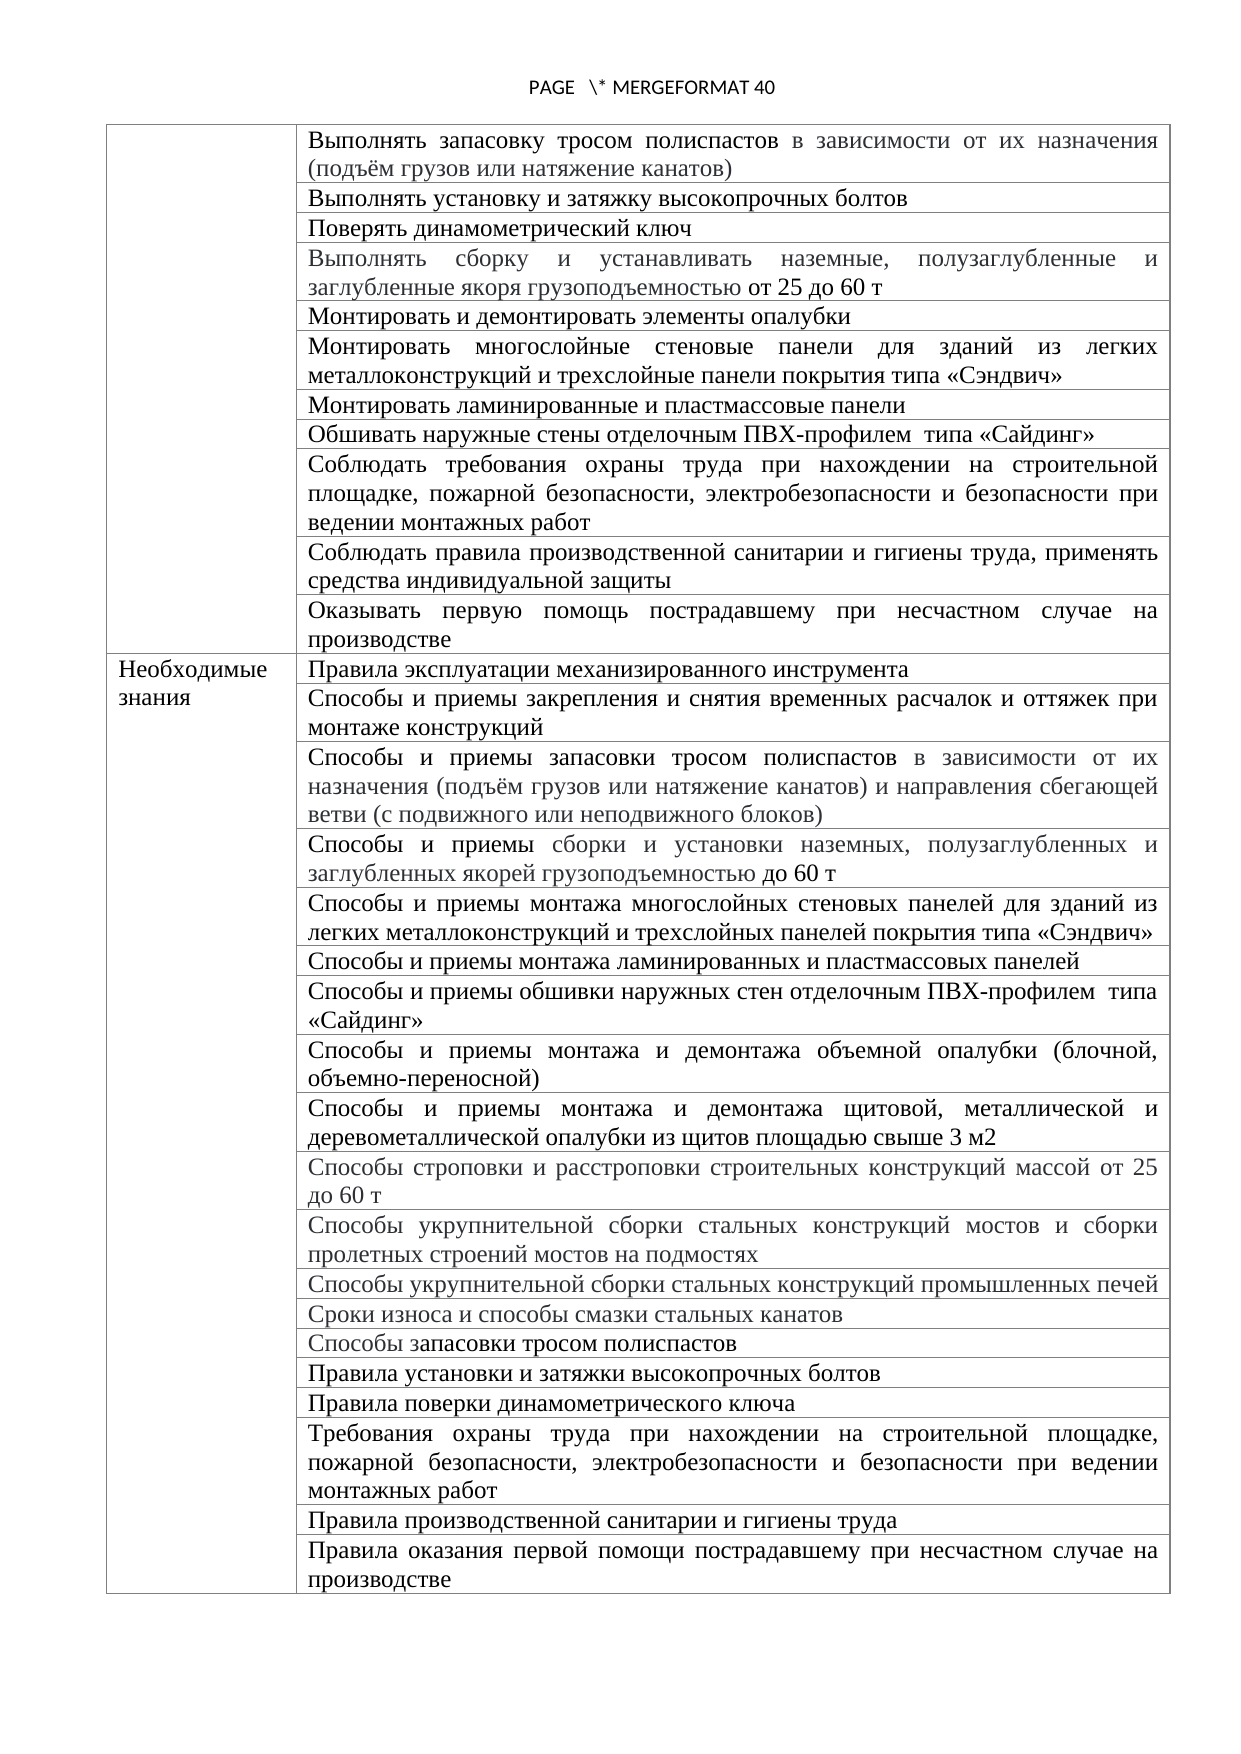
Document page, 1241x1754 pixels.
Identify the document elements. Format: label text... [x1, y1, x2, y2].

table_cell Необходимые знания [107, 654, 296, 1592]
table_cell Монтировать и демонтировать элементы опалубки [297, 301, 1169, 330]
table_cell Способы и приемы монтажа многослойных стеновых панелей для зданий из легких металлоконструкций и трехслойных панелей покрытия типа «Сэндвич» [297, 888, 1169, 945]
table_cell Сроки износа и способы смазки стальных канатов [297, 1299, 1169, 1327]
table_cell Обшивать наружные стены отделочным ПВХ-профилем типа «Сайдинг» [297, 420, 1169, 448]
table_cell Требования охраны труда при нахождении на строительной площадке, пожарной безопасности, электробезопасности и безопасности при ведении монтажных работ [297, 1418, 1169, 1504]
table_cell Способы строповки и расстроповки строительных конструкций массой от 25 до 60 т [297, 1152, 1169, 1209]
table_cell Соблюдать правила производственной санитарии и гигиены труда, применять средства индивидуальной защиты [297, 537, 1169, 594]
table_cell Монтировать многослойные стеновые панели для зданий из легких металлоконструкций и трехслойные панели покрытия типа «Сэндвич» [297, 331, 1169, 389]
table_cell Способы и приемы монтажа и демонтажа объемной опалубки (блочной, объемно-переносной) [297, 1035, 1169, 1092]
table_cell Способы укрупнительной сборки стальных конструкций промышленных печей [297, 1269, 1169, 1298]
table_cell Выполнять сборку и устанавливать наземные, полузаглубленные и заглубленные якоря грузоподъемностью от 25 до 60 т [297, 243, 1169, 300]
table_cell Способы и приемы сборки и установки наземных, полузаглубленных и заглубленных якорей грузоподъемностью до 60 т [297, 829, 1169, 887]
table_cell Поверять динамометрический ключ [297, 213, 1169, 242]
table_cell Способы и приемы запасовки тросом полиспастов в зависимости от их назначения (подъём грузов или натяжение канатов) и направления сбегающей ветви (с подвижного или неподвижного блоков) [297, 742, 1169, 828]
table_cell Правила установки и затяжки высокопрочных болтов [297, 1358, 1169, 1387]
table_cell Выполнять установку и затяжку высокопрочных болтов [297, 183, 1169, 212]
table_cell Правила эксплуатации механизированного инструмента [297, 654, 1169, 682]
table_cell Выполнять запасовку тросом полиспастов в зависимости от их назначения (подъём грузов или натяжение канатов) [297, 125, 1169, 182]
table_cell Способы и приемы обшивки наружных стен отделочным ПВХ-профилем типа «Сайдинг» [297, 976, 1169, 1034]
table_cell Правила оказания первой помощи пострадавшему при несчастном случае на производстве [297, 1535, 1169, 1592]
table_cell Монтировать ламинированные и пластмассовые панели [297, 390, 1169, 418]
table_cell Соблюдать требования охраны труда при нахождении на строительной площадке, пожарной безопасности, электробезопасности и безопасности при ведении монтажных работ [297, 449, 1169, 536]
table_cell Оказывать первую помощь пострадавшему при несчастном случае на производстве [297, 595, 1169, 653]
table_cell Способы и приемы монтажа и демонтажа щитовой, металлической и деревометаллической опалубки из щитов площадью свыше 3 м2 [297, 1093, 1169, 1151]
table_cell Правила производственной санитарии и гигиены труда [297, 1505, 1169, 1534]
table_cell Способы и приемы закрепления и снятия временных расчалок и оттяжек при монтаже конструкций [297, 684, 1169, 741]
table_cell Способы и приемы монтажа ламинированных и пластмассовых панелей [297, 946, 1169, 975]
table_cell Способы запасовки тросом полиспастов [297, 1329, 1169, 1357]
table_cell Способы укрупнительной сборки стальных конструкций мостов и сборки пролетных строений мостов на подмостях [297, 1210, 1169, 1268]
table_cell Правила поверки динамометрического ключа [297, 1388, 1169, 1417]
